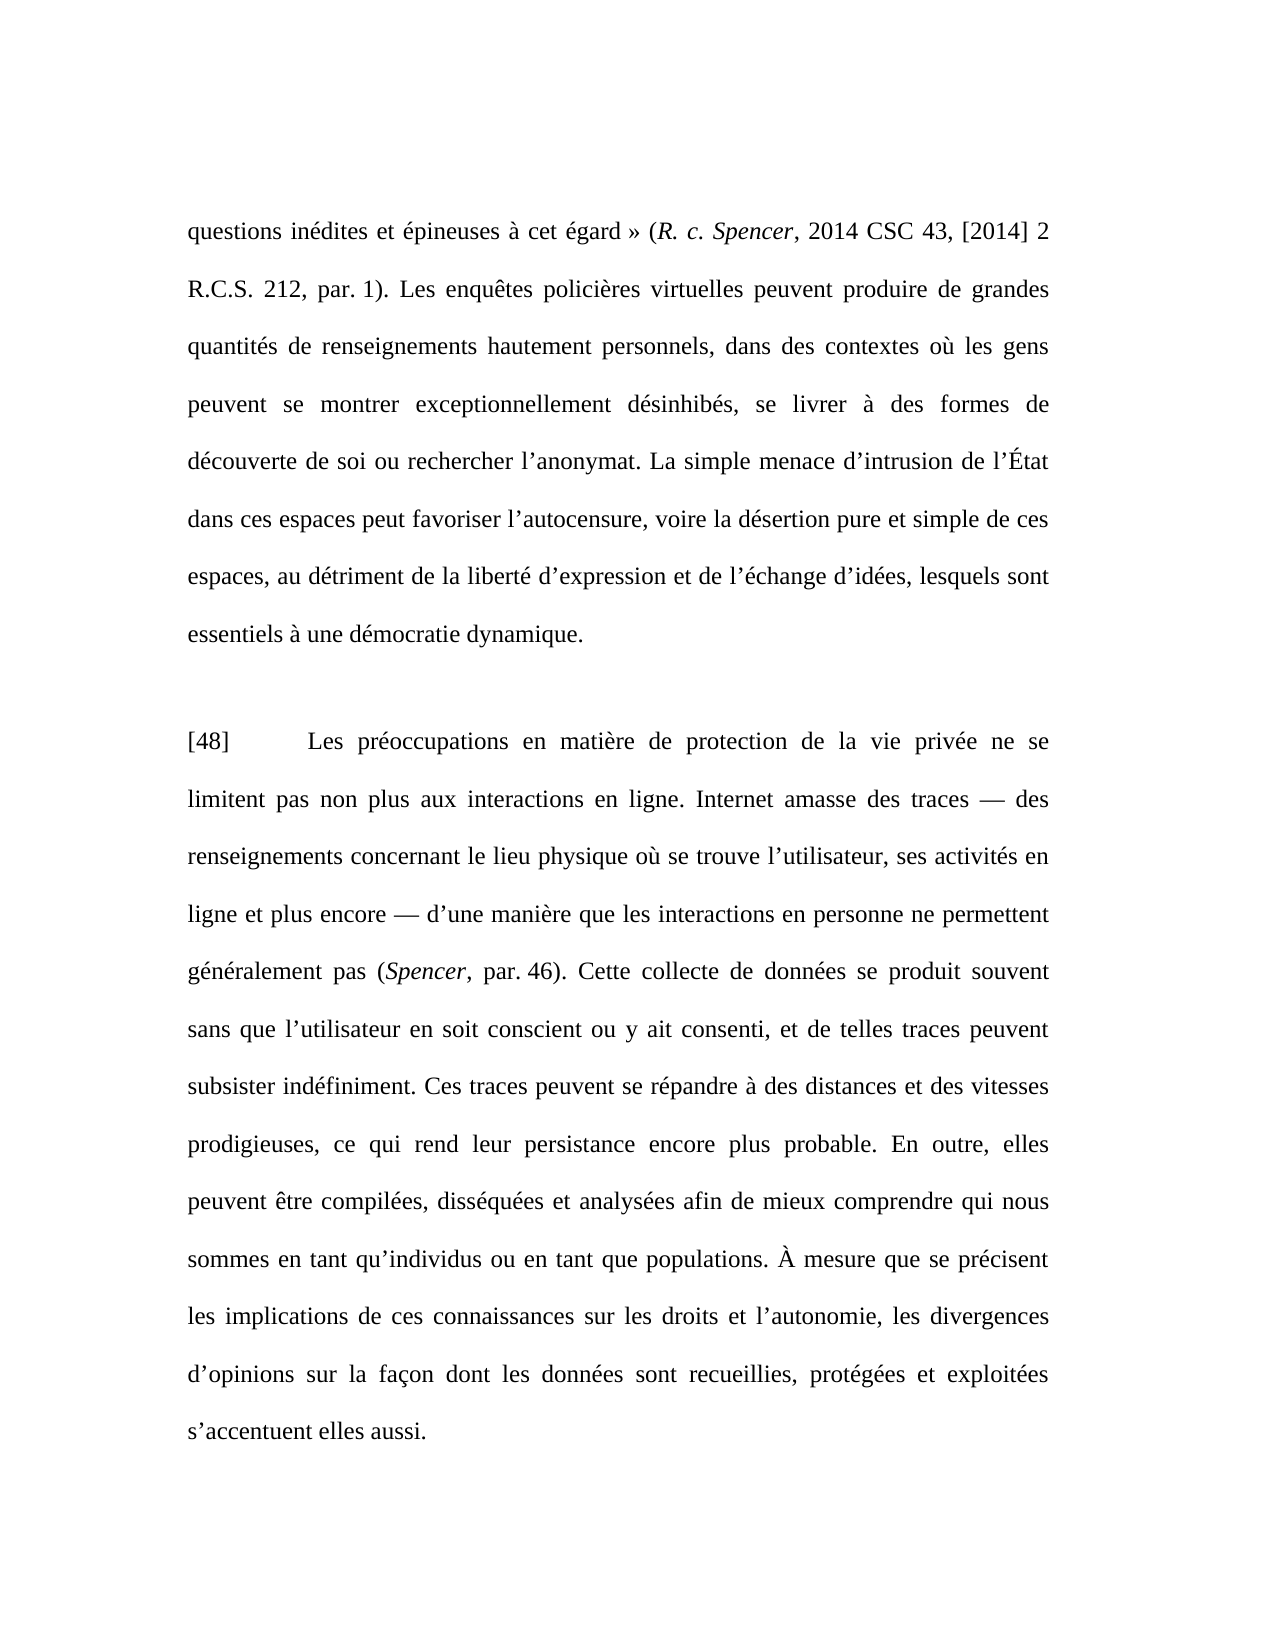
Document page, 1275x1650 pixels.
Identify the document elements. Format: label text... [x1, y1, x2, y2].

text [187, 216, 1050, 648]
text Les préoccupations en matière de protection de la vie privée ne se limitent pas non plus aux interactions en ligne. Internet amasse des traces — des renseignements concernant le lieu physique où se trouve l’utilisateur, ses activités en ligne et plus encore — d’une manière que les interactions en personne ne permettent généralement pas (Spencer, par. 46). Cette collecte de données se produit souvent sans que l’utilisateur en soit conscient ou y ait consenti, et de telles traces peuvent subsister indéfiniment. Ces traces peuvent se répandre à des distances et des vitesses prodigieuses, ce qui rend leur persistance encore plus probable. En outre, elles peuvent être compilées, disséquées et analysées afin de mieux comprendre qui nous sommes en tant qu’individus ou en tant que populations. À mesure que se précisent les implications de ces connaissances sur les droits et l’autonomie, les divergences d’opinions sur la façon dont les données sont recueillies, protégées et exploitées s’accentuent elles aussi. [187, 726, 1050, 1445]
